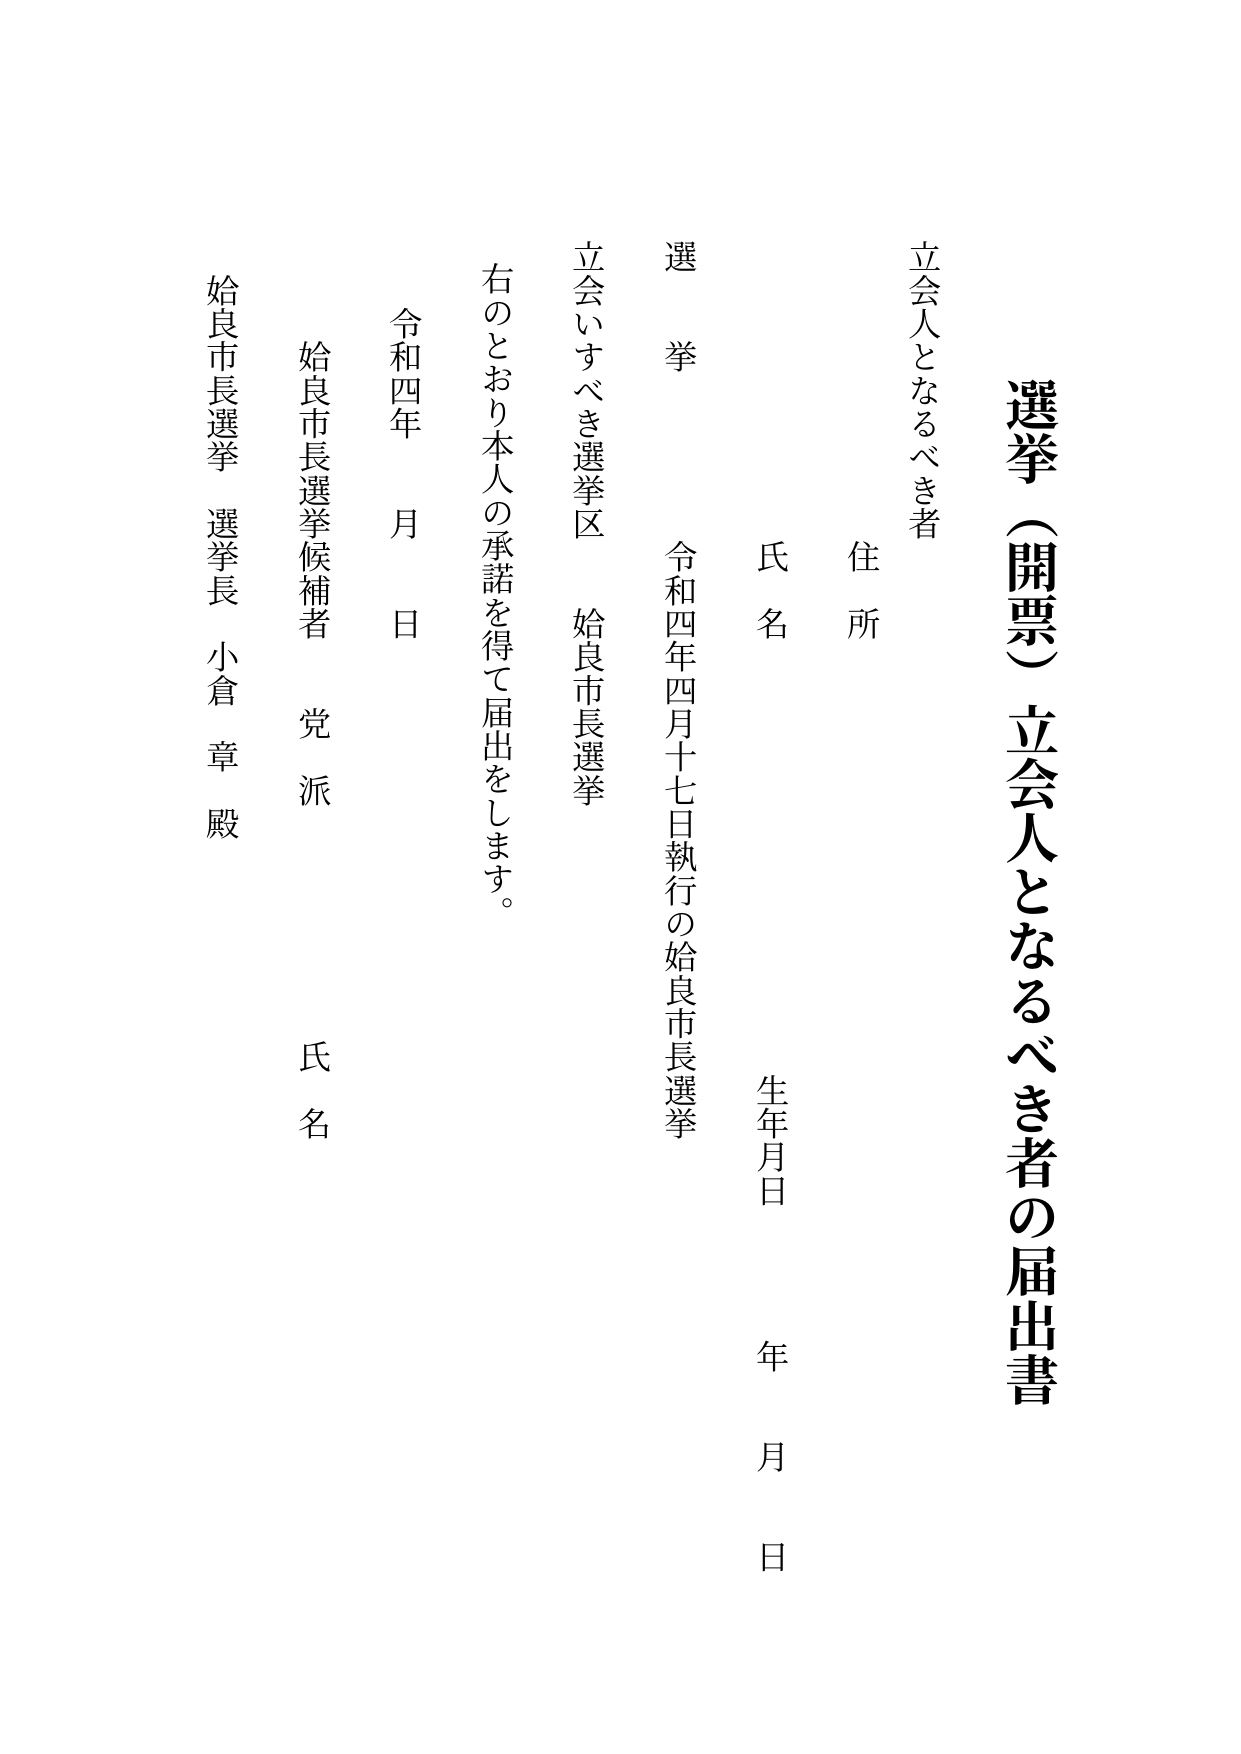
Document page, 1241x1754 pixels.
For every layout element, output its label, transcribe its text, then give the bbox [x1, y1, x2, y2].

text 選挙（開票）立会人となるべき者の届出書 [986, 207, 1078, 1577]
text 選 挙 令和四年四月十七日執行の姶良市長選挙 [651, 207, 712, 1577]
text 姶良市長選挙候補者 党 派 氏 名 [284, 207, 345, 1577]
text 住 所 [834, 207, 895, 1577]
text 立会いすべき選挙区 姶良市長選挙 [559, 207, 620, 1577]
text 立会人となるべき者 [895, 207, 956, 1577]
text 令和四年 月 日 [376, 207, 437, 1577]
text 姶良市長選挙 選挙長 小倉 章 殿 [193, 207, 254, 1577]
text 氏 名 生年月日 年 月 日 [742, 207, 803, 1577]
text 右のとおり本人の承諾を得て届出をします。 [467, 229, 528, 1577]
